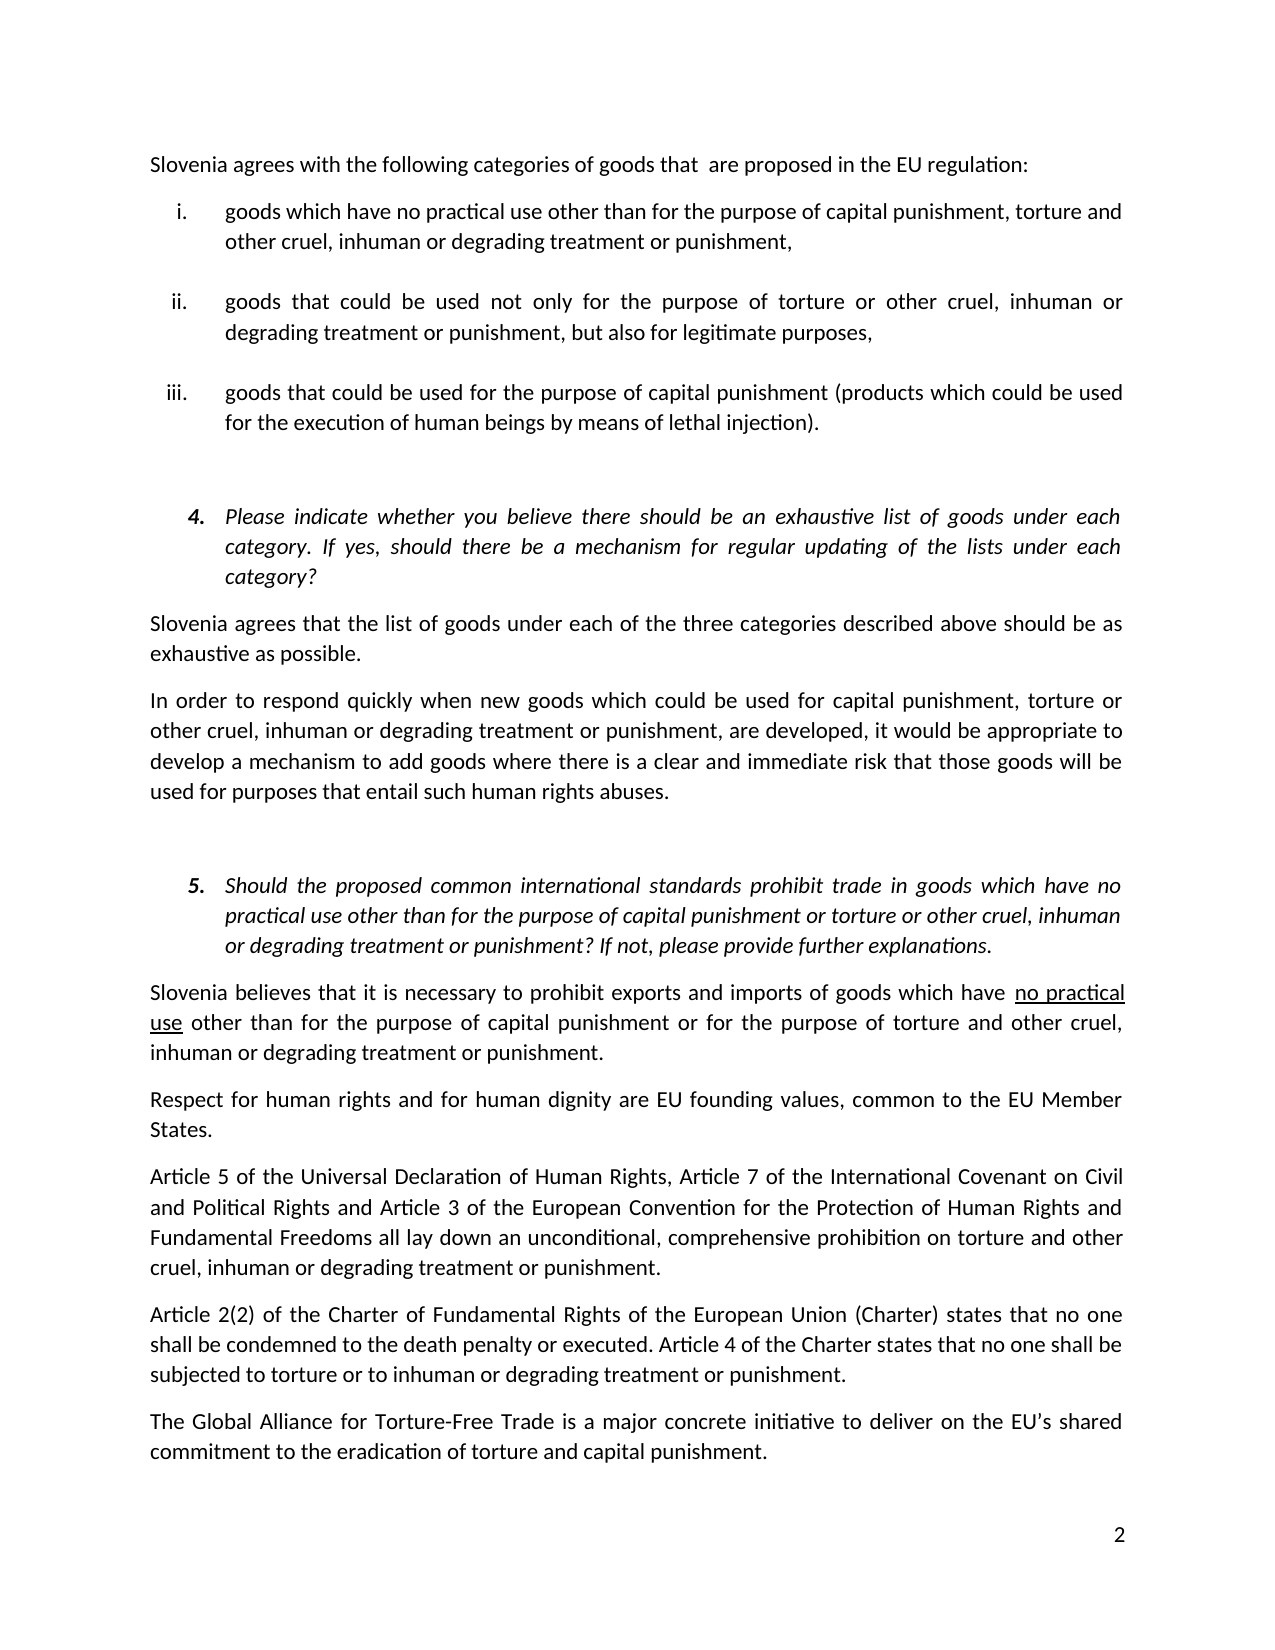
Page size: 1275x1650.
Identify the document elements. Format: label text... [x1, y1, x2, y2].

text In order to respond quickly when new goods which could be used for capital punishment, torture or other cruel, inhuman or degrading treatment or punishment, are developed, it would be appropriate to develop a mechanism to add goods where there is a clear and immediate risk that those goods will be used for purposes that entail such human rights abuses. [150, 686, 1125, 805]
text Article 5 of the Universal Declaration of Human Rights, Article 7 of the International Covenant on Civil and Political Rights and Article 3 of the European Convention for the Protection of Human Rights and Fundamental Freedoms all lay down an unconditional, comprehensive prohibition on torture and other cruel, inhuman or degrading treatment or punishment. [150, 1162, 1125, 1281]
list goods which have no practical use other than for the purpose of capital punishment, torture and other cruel, inhuman or degrading treatment or punishment, [187, 197, 1125, 255]
list Should the proposed common international standards prohibit trade in goods which have no practical use other than for the purpose of capital punishment or torture or other cruel, inhuman or degrading treatment or punishment? If not, please provide further explanations. [187, 871, 1125, 959]
text The Global Alliance for Torture-Free Trade is a major concrete initiative to deliver on the EU’s shared commitment to the eradication of torture and capital punishment. [150, 1407, 1125, 1466]
list Please indicate whether you believe there should be an exhaustive list of goods under each category. If yes, should there be a mechanism for regular updating of the lists under each category? [187, 502, 1125, 591]
text Slovenia agrees with the following categories of goods that are proposed in the EU regulation: [150, 150, 1125, 178]
text Slovenia believes that it is necessary to prohibit exports and imports of goods which have no practical use other than for the purpose of capital punishment or for the purpose of torture and other cruel, inhuman or degrading treatment or punishment. [150, 978, 1125, 1067]
list goods that could be used not only for the purpose of torture or other cruel, inhuman or degrading treatment or punishment, but also for legitimate purposes, [187, 287, 1125, 346]
text Article 2(2) of the Charter of Fundamental Rights of the European Union (Charter) states that no one shall be condemned to the death penalty or executed. Article 4 of the Charter states that no one shall be subjected to torture or to inhuman or degrading treatment or punishment. [150, 1300, 1125, 1388]
list goods that could be used for the purpose of capital punishment (products which could be used for the execution of human beings by means of lethal injection). [187, 378, 1125, 436]
text Respect for human rights and for human dignity are EU founding values, common to the EU Member States. [150, 1085, 1125, 1144]
text Slovenia agrees that the list of goods under each of the three categories described above should be as exhaustive as possible. [150, 609, 1125, 668]
